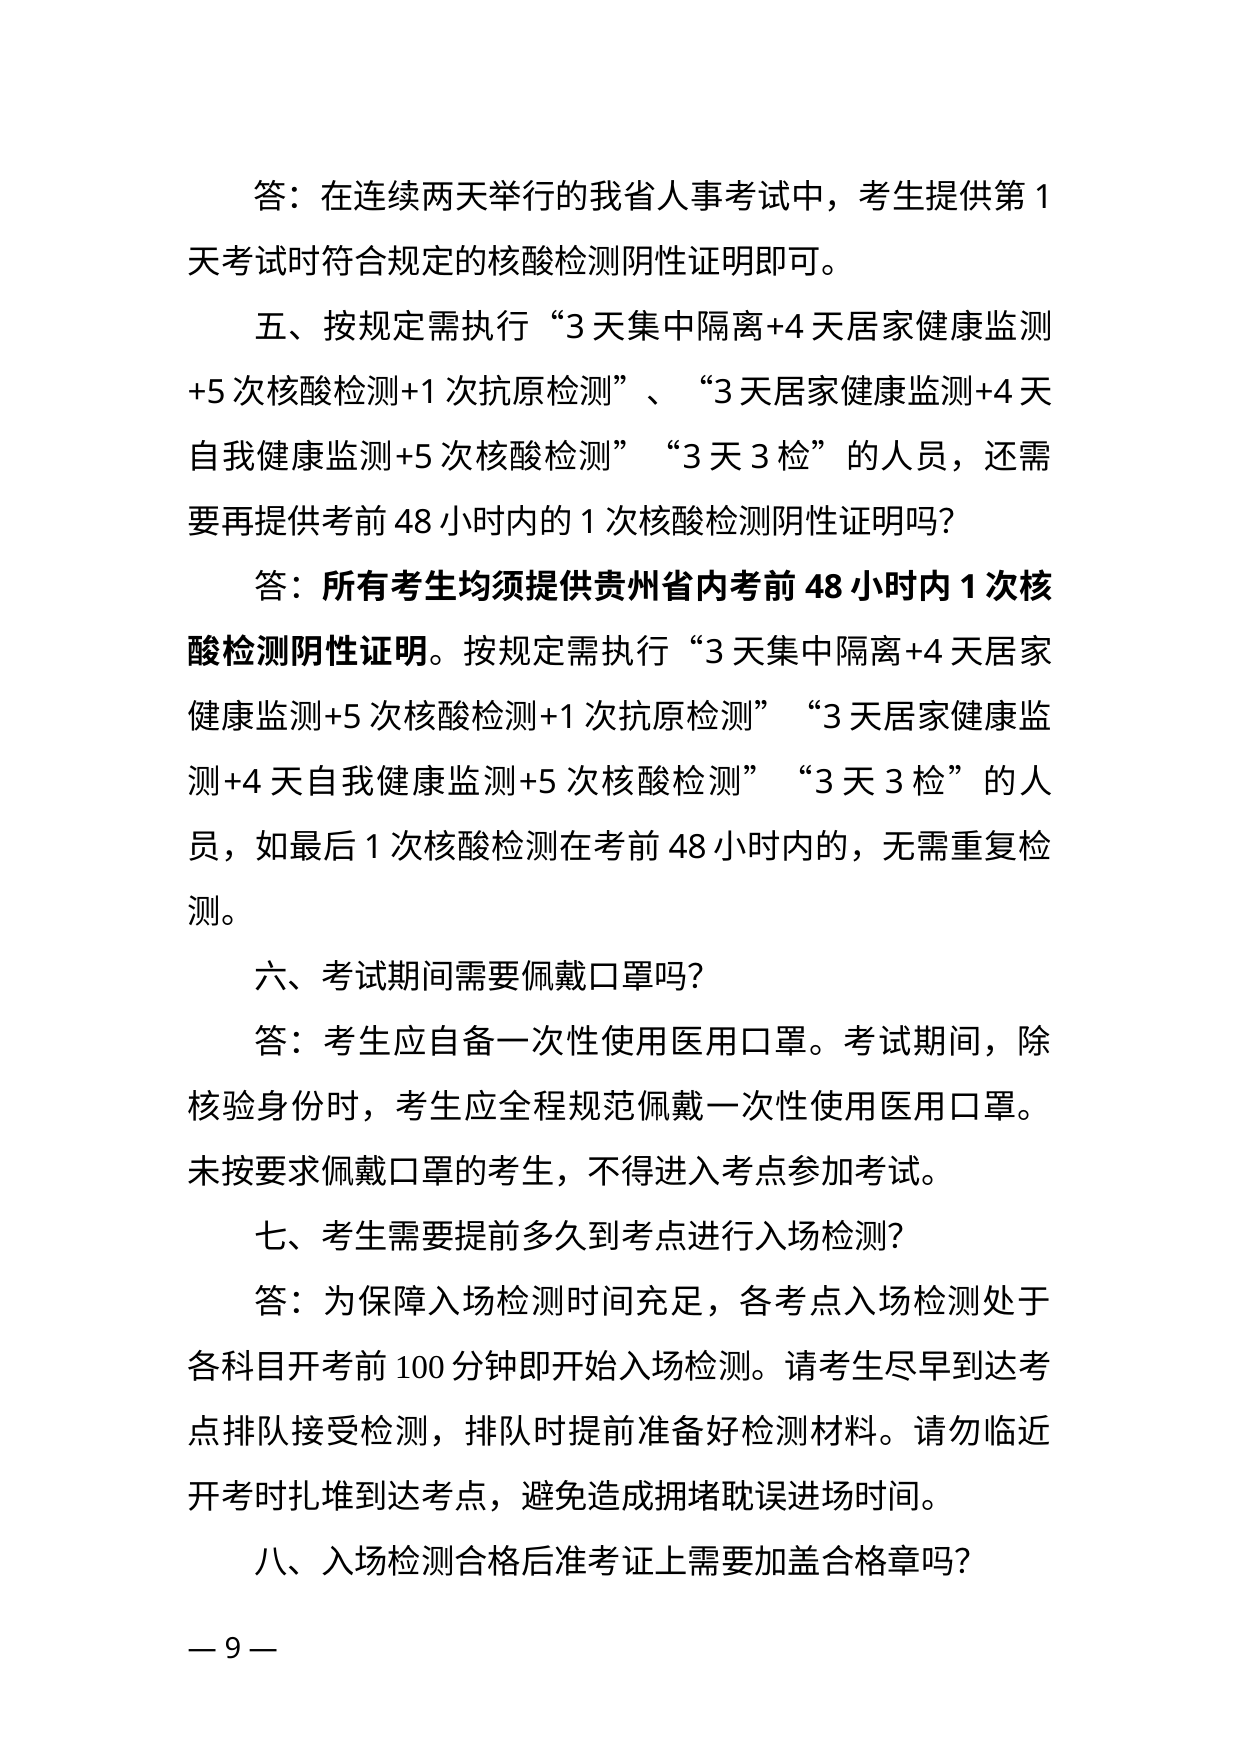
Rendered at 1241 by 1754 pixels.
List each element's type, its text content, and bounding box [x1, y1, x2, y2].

text 答：考生应自备一次性使用医用口罩。考试期间，除核验身份时，考生应全程规范佩戴一次性使用医用口罩。未按要求佩戴口罩的考生，不得进入考点参加考试。 [187, 1007, 1053, 1202]
text 五、按规定需执行“3天集中隔离+4天居家健康监测+5次核酸检测+1次抗原检测”、“3天居家健康监测+4天自我健康监测+5次核酸检测”“3天3检”的人员，还需要再提供考前48小时内的1次核酸检测阴性证明吗？ [187, 292, 1053, 552]
text 答：为保障入场检测时间充足，各考点入场检测处于各科目开考前100分钟即开始入场检测。请考生尽早到达考点排队接受检测，排队时提前准备好检测材料。请勿临近开考时扎堆到达考点，避免造成拥堵耽误进场时间。 [187, 1267, 1053, 1527]
text 七、考生需要提前多久到考点进行入场检测？ [187, 1202, 1053, 1267]
text 八、入场检测合格后准考证上需要加盖合格章吗？ [187, 1527, 1053, 1592]
text 答：所有考生均须提供贵州省内考前48小时内1次核酸检测阴性证明。按规定需执行“3天集中隔离+4天居家健康监测+5次核酸检测+1次抗原检测”“3天居家健康监测+4天自我健康监测+5次核酸检测”“3天3检”的人员，如最后1次核酸检测在考前48小时内的，无需重复检测。 [187, 552, 1053, 942]
text 答：在连续两天举行的我省人事考试中，考生提供第1天考试时符合规定的核酸检测阴性证明即可。 [187, 162, 1053, 292]
text 六、考试期间需要佩戴口罩吗？ [187, 942, 1053, 1007]
